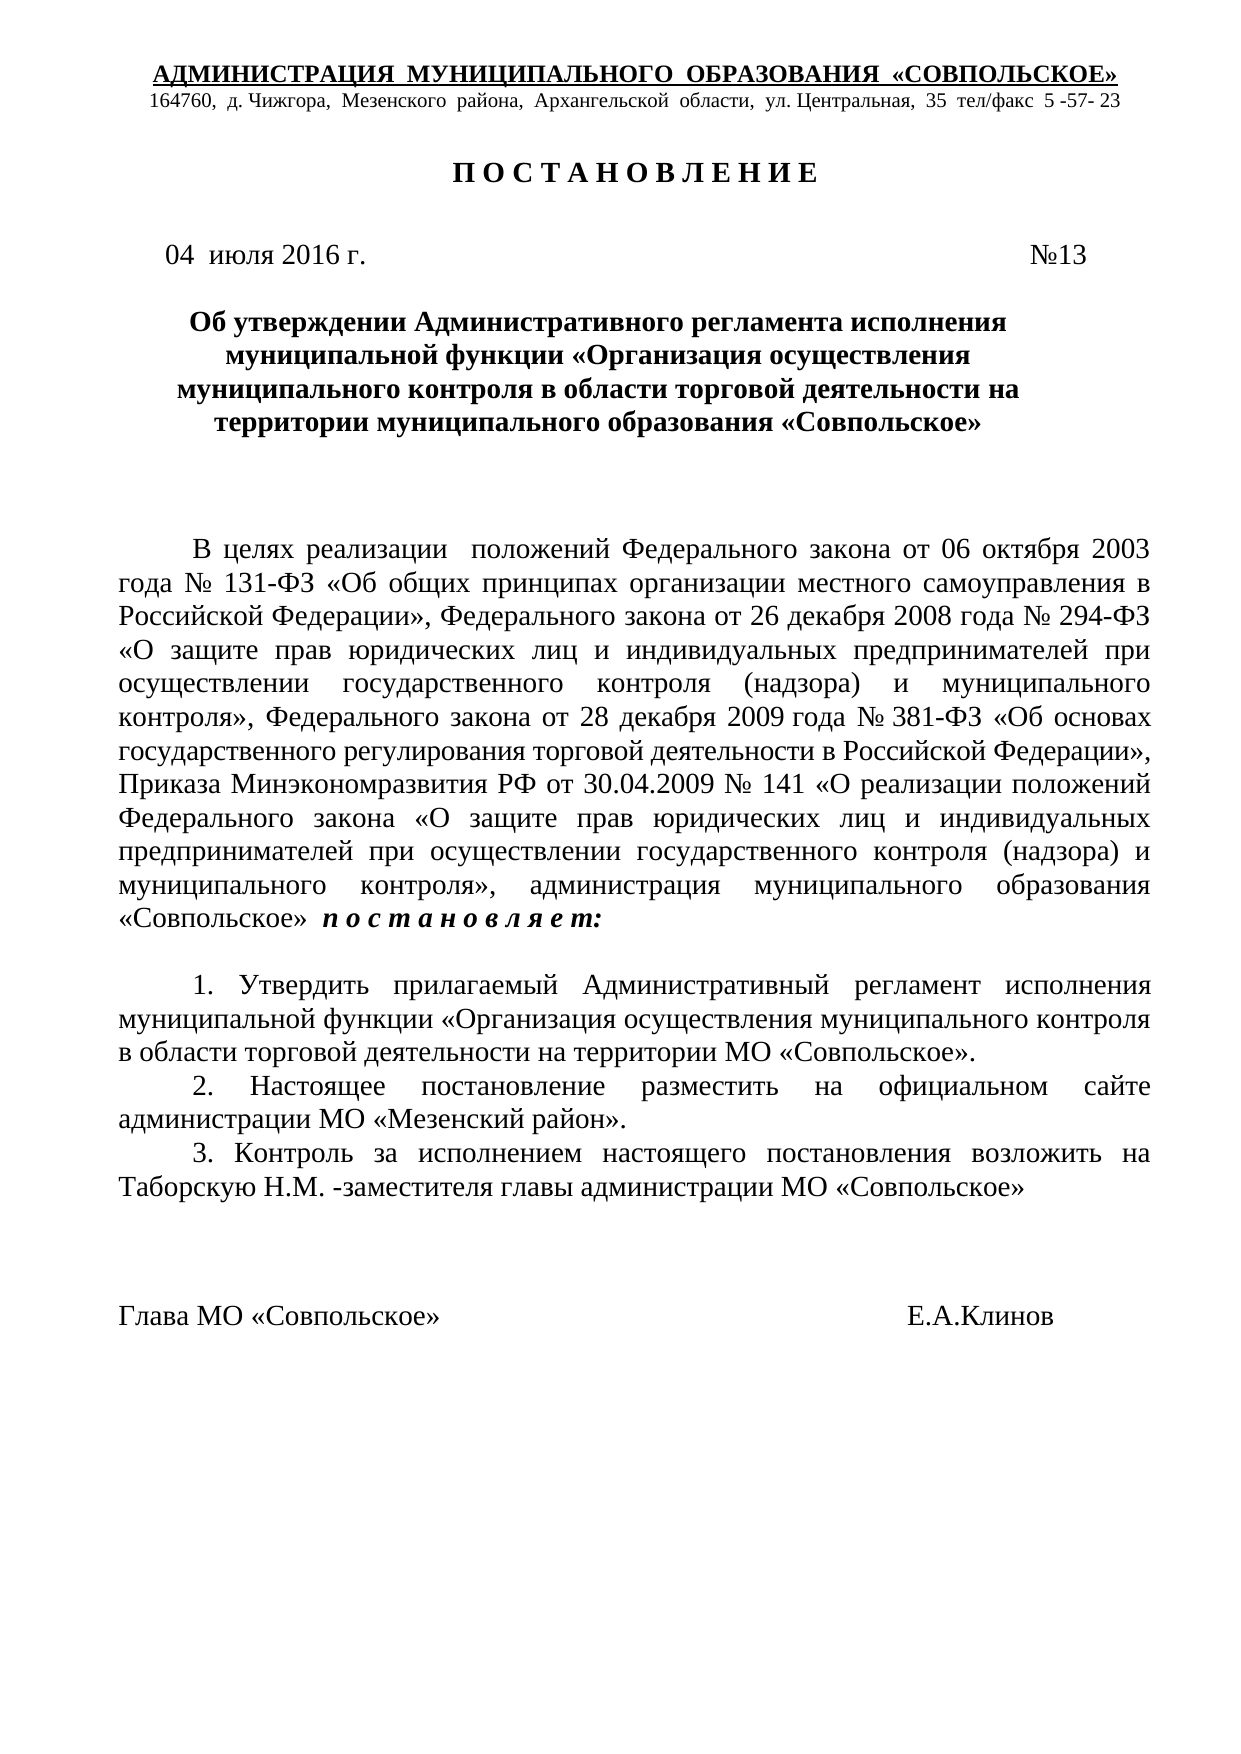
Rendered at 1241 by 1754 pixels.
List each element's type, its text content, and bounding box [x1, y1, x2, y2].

text 2. Настоящее постановление разместить на официальном сайте администрации МО «Мезенский район». [118, 1068, 1152, 1135]
text АДМИНИСТРАЦИЯ МУНИЦИПАЛЬНОГО ОБРАЗОВАНИЯ «СОВПОЛЬСКОЕ» [118, 59, 1152, 88]
text 1. Утвердить прилагаемый Административный регламент исполнения муниципальной функции «Организация осуществления муниципального контроля в области торговой деятельности на территории МО «Совпольское». [118, 967, 1152, 1068]
text П О С Т А Н О В Л Е Н И Е [118, 155, 1152, 189]
text Глава МО «Совпольское» Е.А.Клинов [118, 1298, 1152, 1332]
text В целях реализации положений Федерального закона от 06 октября 2003 года № 131-ФЗ «Об общих принципах организации местного самоуправления в Российской Федерации», Федерального закона от 26 декабря 2008 года № 294-ФЗ «О защите прав юридических лиц и индивидуальных предпринимателей при осуществлении государственного контроля (надзора) и муниципального контроля», Федерального закона от 28 декабря 2009 года № 381-ФЗ «Об основах государственного регулирования торговой деятельности в Российской Федерации», Приказа Минэкономразвития РФ от 30.04.2009 № 141 «О реализации положений Федерального закона «О защите прав юридических лиц и индивидуальных предпринимателей при осуществлении государственного контроля (надзора) и муниципального контроля», администрация муниципального образования «Совпольское» п о с т а н о в л я е т: [118, 531, 1152, 934]
text 3. Контроль за исполнением настоящего постановления возложить на Таборскую Н.М. -заместителя главы администрации МО «Совпольское» [118, 1135, 1152, 1202]
text 164760, д. Чижгора, Мезенского района, Архангельской области, ул. Центральная, 35 тел/факс 5 -57- 23 [118, 88, 1152, 112]
table_header Об утверждении Административного регламента исполнения муниципальной функции «Организация осуществления муниципального контроля в области торговой деятельности на территории муниципального образования «Совпольское» [133, 304, 1063, 438]
text 04 июля 2016 г. №13 [118, 237, 1152, 270]
